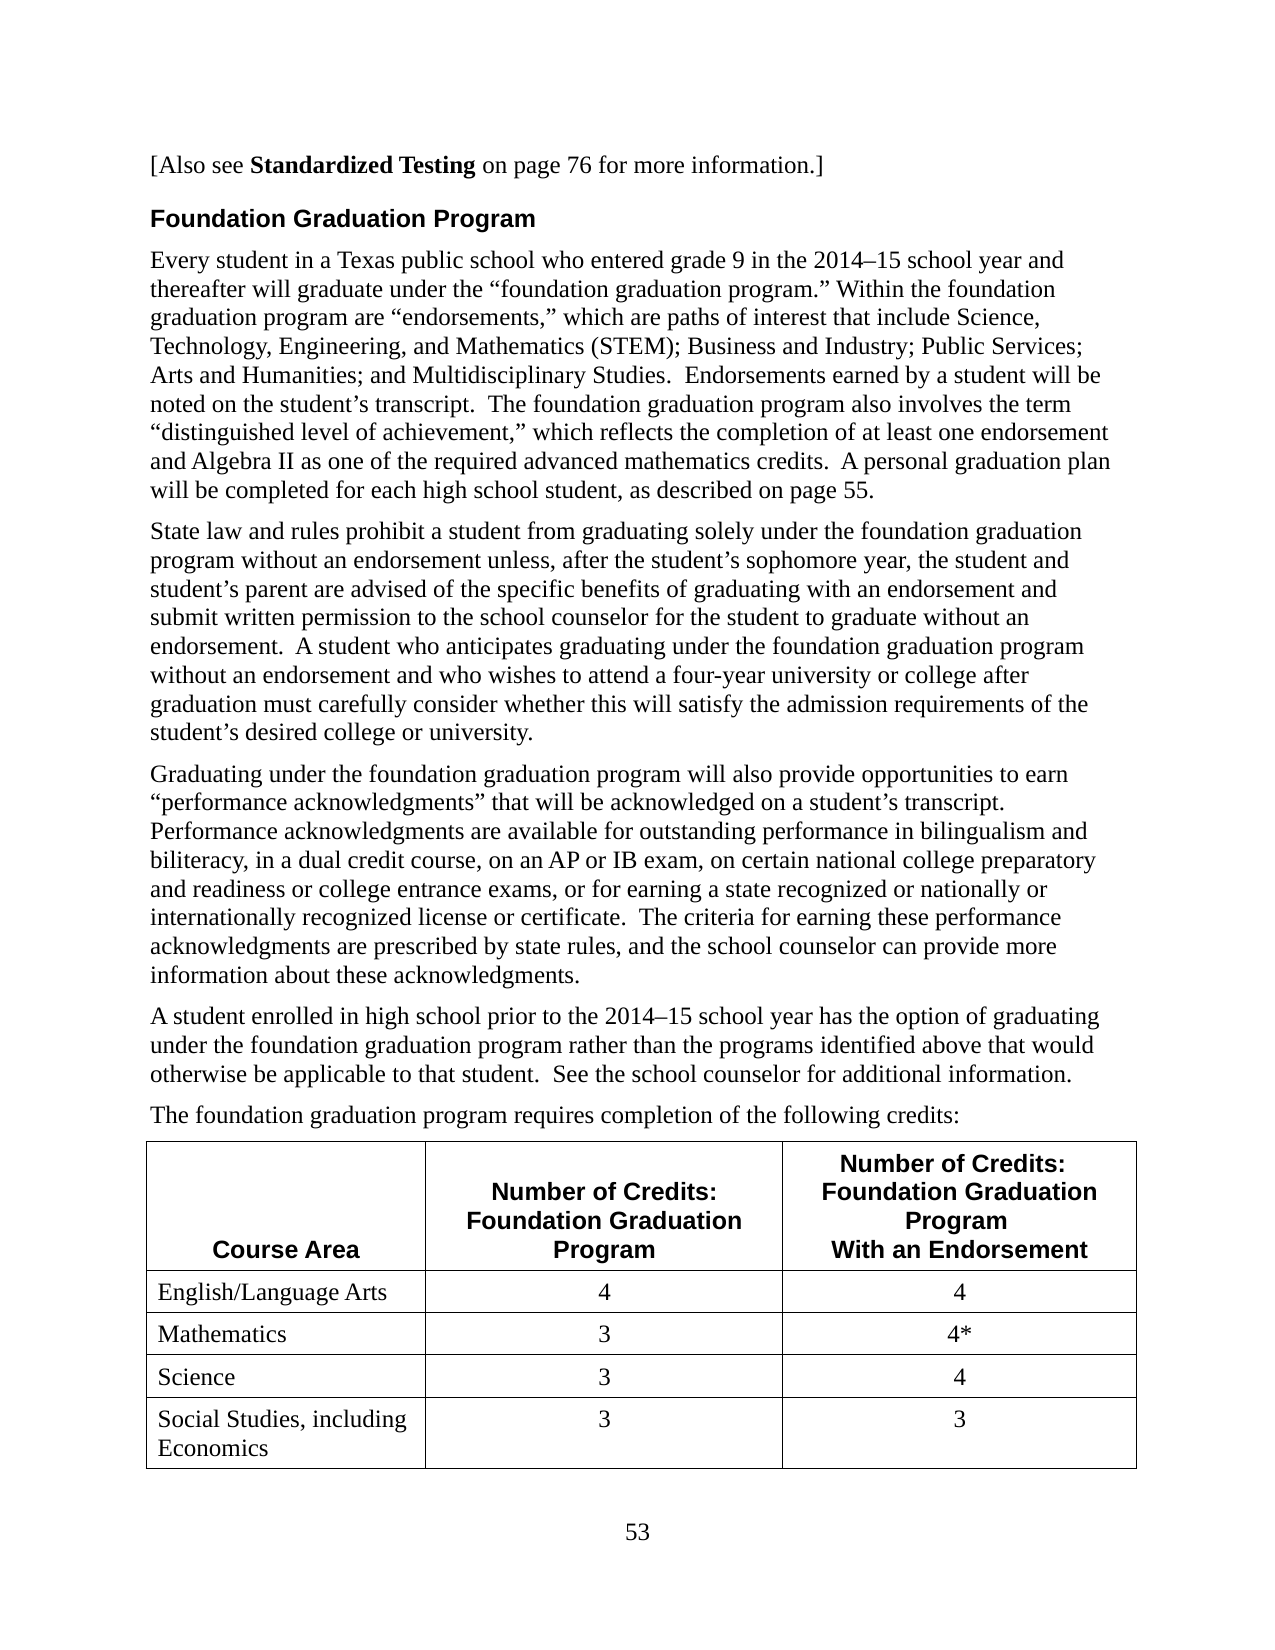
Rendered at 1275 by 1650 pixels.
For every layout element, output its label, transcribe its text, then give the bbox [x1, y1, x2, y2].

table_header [783, 1142, 1136, 1270]
text Every student in a Texas public school who entered grade 9 in the 2014–15 school year and thereafter will graduate under the “foundation graduation program.” Within the foundation graduation program are “endorsements,” which are paths of interest that include Science, Technology, Engineering, and Mathematics (STEM); Business and Industry; Public Services; Arts and Humanities; and Multidisciplinary Studies. Endorsements earned by a student will be noted on the student’s transcript. The foundation graduation program also involves the term “distinguished level of achievement,” which reflects the completion of at least one endorsement and Algebra II as one of the required advanced mathematics credits. A personal graduation plan will be completed for each high school student, as described on page 55. [150, 245, 1125, 504]
table_cell 3 [783, 1398, 1136, 1468]
table_cell 4* [783, 1313, 1136, 1354]
table_cell English/Language Arts [147, 1271, 425, 1312]
subtitle Foundation Graduation Program [150, 204, 1125, 232]
table_header Course Area [147, 1142, 425, 1270]
table_cell 3 [426, 1398, 782, 1468]
text The foundation graduation program requires completion of the following credits: [150, 1100, 1125, 1129]
table_cell 3 [426, 1355, 782, 1397]
text [Also see Standardized Testing on page 76 for more information.] [150, 150, 1125, 179]
text Graduating under the foundation graduation program will also provide opportunities to earn “performance acknowledgments” that will be acknowledged on a student’s transcript. Performance acknowledgments are available for outstanding performance in bilingualism and biliteracy, in a dual credit course, on an AP or IB exam, on certain national college preparatory and readiness or college entrance exams, or for earning a state recognized or nationally or internationally recognized license or certificate. The criteria for earning these performance acknowledgments are prescribed by state rules, and the school counselor can provide more information about these acknowledgments. [150, 759, 1125, 989]
text State law and rules prohibit a student from graduating solely under the foundation graduation program without an endorsement unless, after the student’s sophomore year, the student and student’s parent are advised of the specific benefits of graduating with an endorsement and submit written permission to the school counselor for the student to graduate without an endorsement. A student who anticipates graduating under the foundation graduation program without an endorsement and who wishes to attend a four-year university or college after graduation must carefully consider whether this will satisfy the admission requirements of the student’s desired college or university. [150, 516, 1125, 746]
table_cell Mathematics [147, 1313, 425, 1354]
text A student enrolled in high school prior to the 2014–15 school year has the option of graduating under the foundation graduation program rather than the programs identified above that would otherwise be applicable to that student. See the school counselor for additional information. [150, 1001, 1125, 1087]
table_cell Science [147, 1355, 425, 1397]
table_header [426, 1142, 782, 1270]
table_cell 3 [426, 1313, 782, 1354]
table_cell 4 [426, 1271, 782, 1312]
table_cell 4 [783, 1355, 1136, 1397]
table_cell 4 [783, 1271, 1136, 1312]
table_cell Social Studies, including Economics [147, 1398, 425, 1468]
